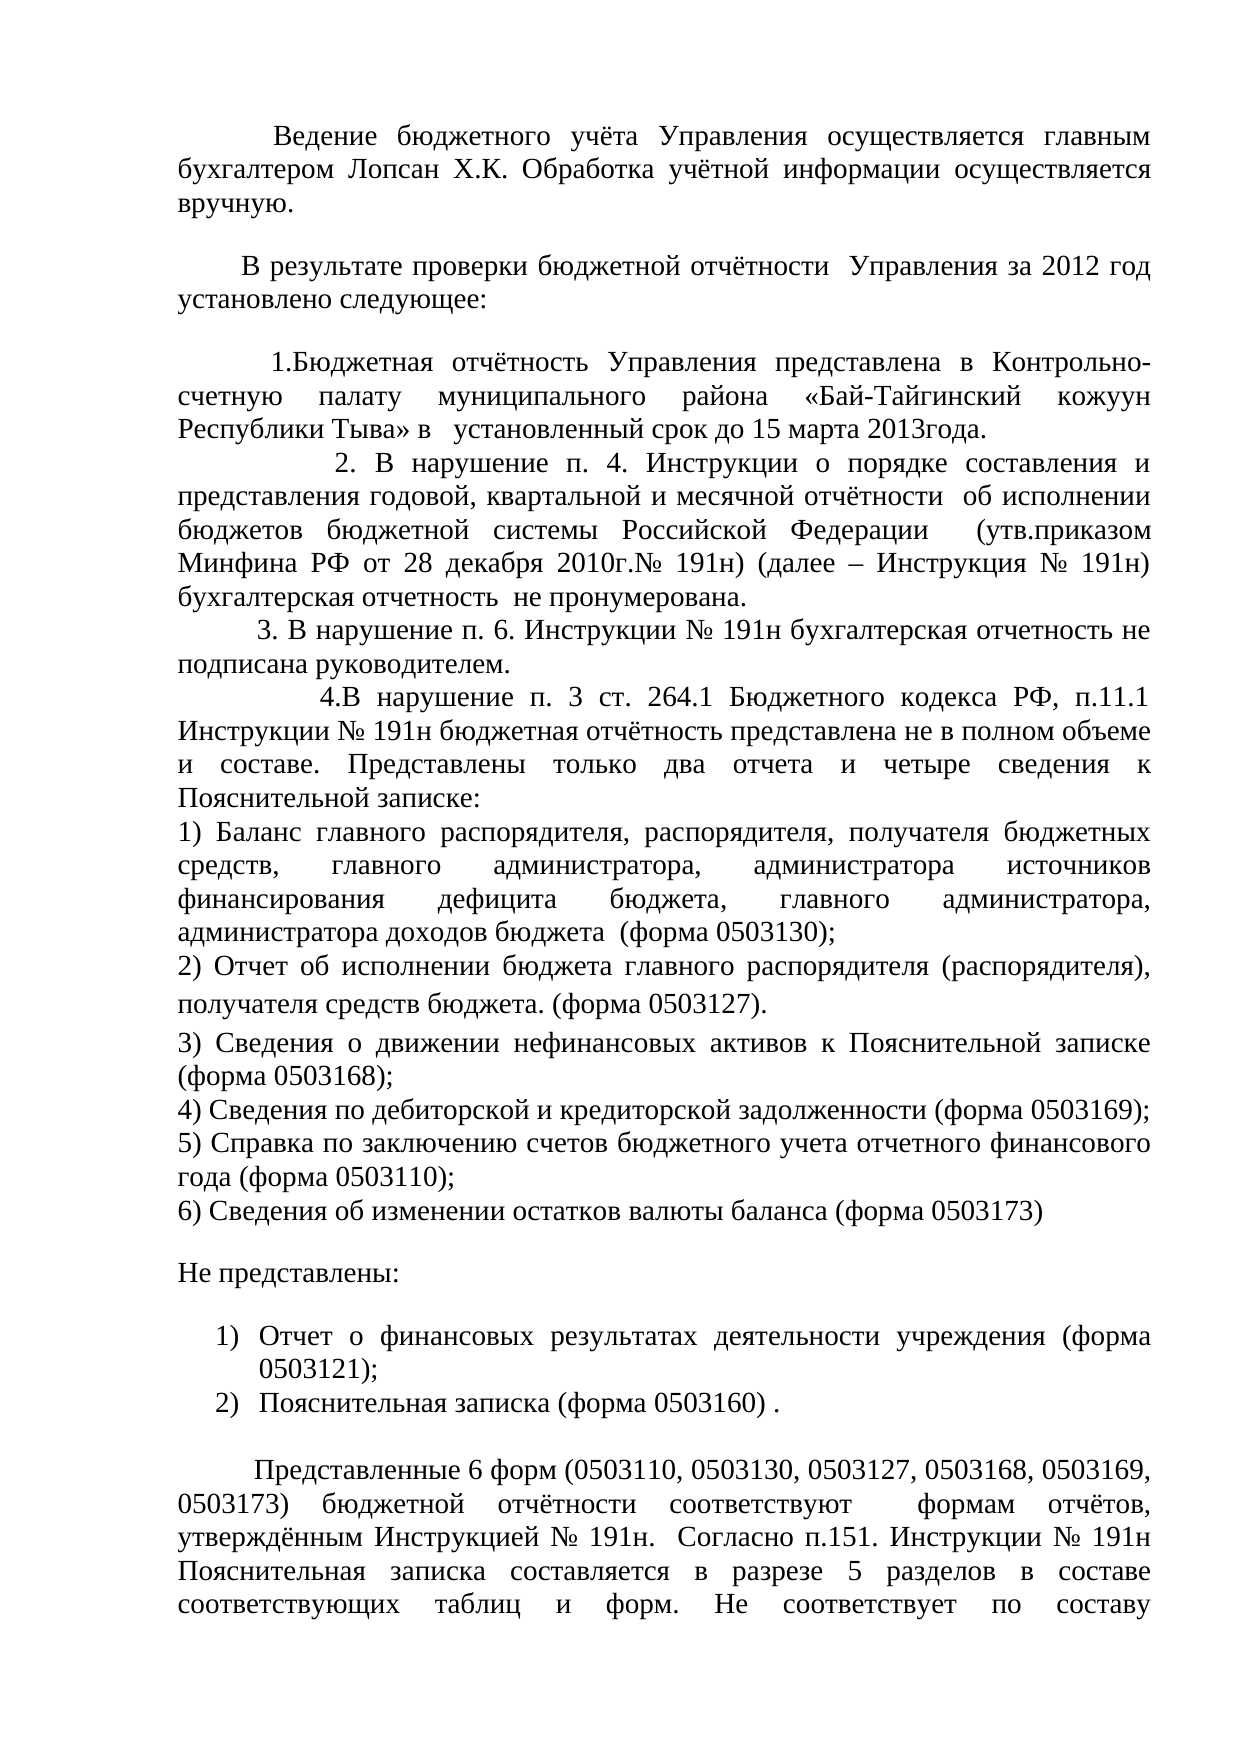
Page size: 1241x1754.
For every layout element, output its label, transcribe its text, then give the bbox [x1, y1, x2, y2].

text Ведение бюджетного учёта Управления осуществляется главным бухгалтером Лопсан Х.К. Обработка учётной информации осуществляется вручную. [177, 118, 1152, 219]
list Отчет о финансовых результатах деятельности учреждения (форма 0503121); [215, 1318, 1152, 1385]
text 2) Отчет об исполнении бюджета главного распорядителя (распорядителя), получателя средств бюджета. (форма 0503127). [177, 948, 1152, 1020]
text 6) Сведения об изменении остатков валюты баланса (форма 0503173) [177, 1193, 1152, 1226]
text 2. В нарушение п. 4. Инструкции о порядке составления и представления годовой, квартальной и месячной отчётности об исполнении бюджетов бюджетной системы Российской Федерации (утв.приказом Минфина РФ от 28 декабря 2010г.№ 191н) (далее – Инструкция № 191н) бухгалтерская отчетность не пронумерована. [177, 445, 1152, 612]
text 5) Справка по заключению счетов бюджетного учета отчетного финансового года (форма 0503110); [177, 1126, 1152, 1193]
text 3. В нарушение п. 6. Инструкции № 191н бухгалтерская отчетность не подписана руководителем. [177, 612, 1152, 679]
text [177, 1452, 1152, 1620]
text В результате проверки бюджетной отчётности Управления за 2012 год установлено следующее: [177, 248, 1152, 315]
text 3) Сведения о движении нефинансовых активов к Пояснительной записке (форма 0503168); [177, 1025, 1152, 1092]
text 4) Сведения по дебиторской и кредиторской задолженности (форма 0503169); [177, 1092, 1152, 1126]
text Не представлены: [177, 1255, 1152, 1289]
text 1.Бюджетная отчётность Управления представлена в Контрольно-счетную палату муниципального района «Бай-Тайгинский кожуун Республики Тыва» в установленный срок до 15 марта 2013года. [177, 344, 1152, 445]
text 4.В нарушение п. 3 ст. 264.1 Бюджетного кодекса РФ, п.11.1 Инструкции № 191н бюджетная отчётность представлена не в полном объеме и составе. Представлены только два отчета и четыре сведения к Пояснительной записке: [177, 679, 1152, 814]
list Пояснительная записка (форма 0503160) . [215, 1385, 1152, 1419]
text 1) Баланс главного распорядителя, распорядителя, получателя бюджетных средств, главного администратора, администратора источников финансирования дефицита бюджета, главного администратора, администратора доходов бюджета (форма 0503130); [177, 814, 1152, 948]
